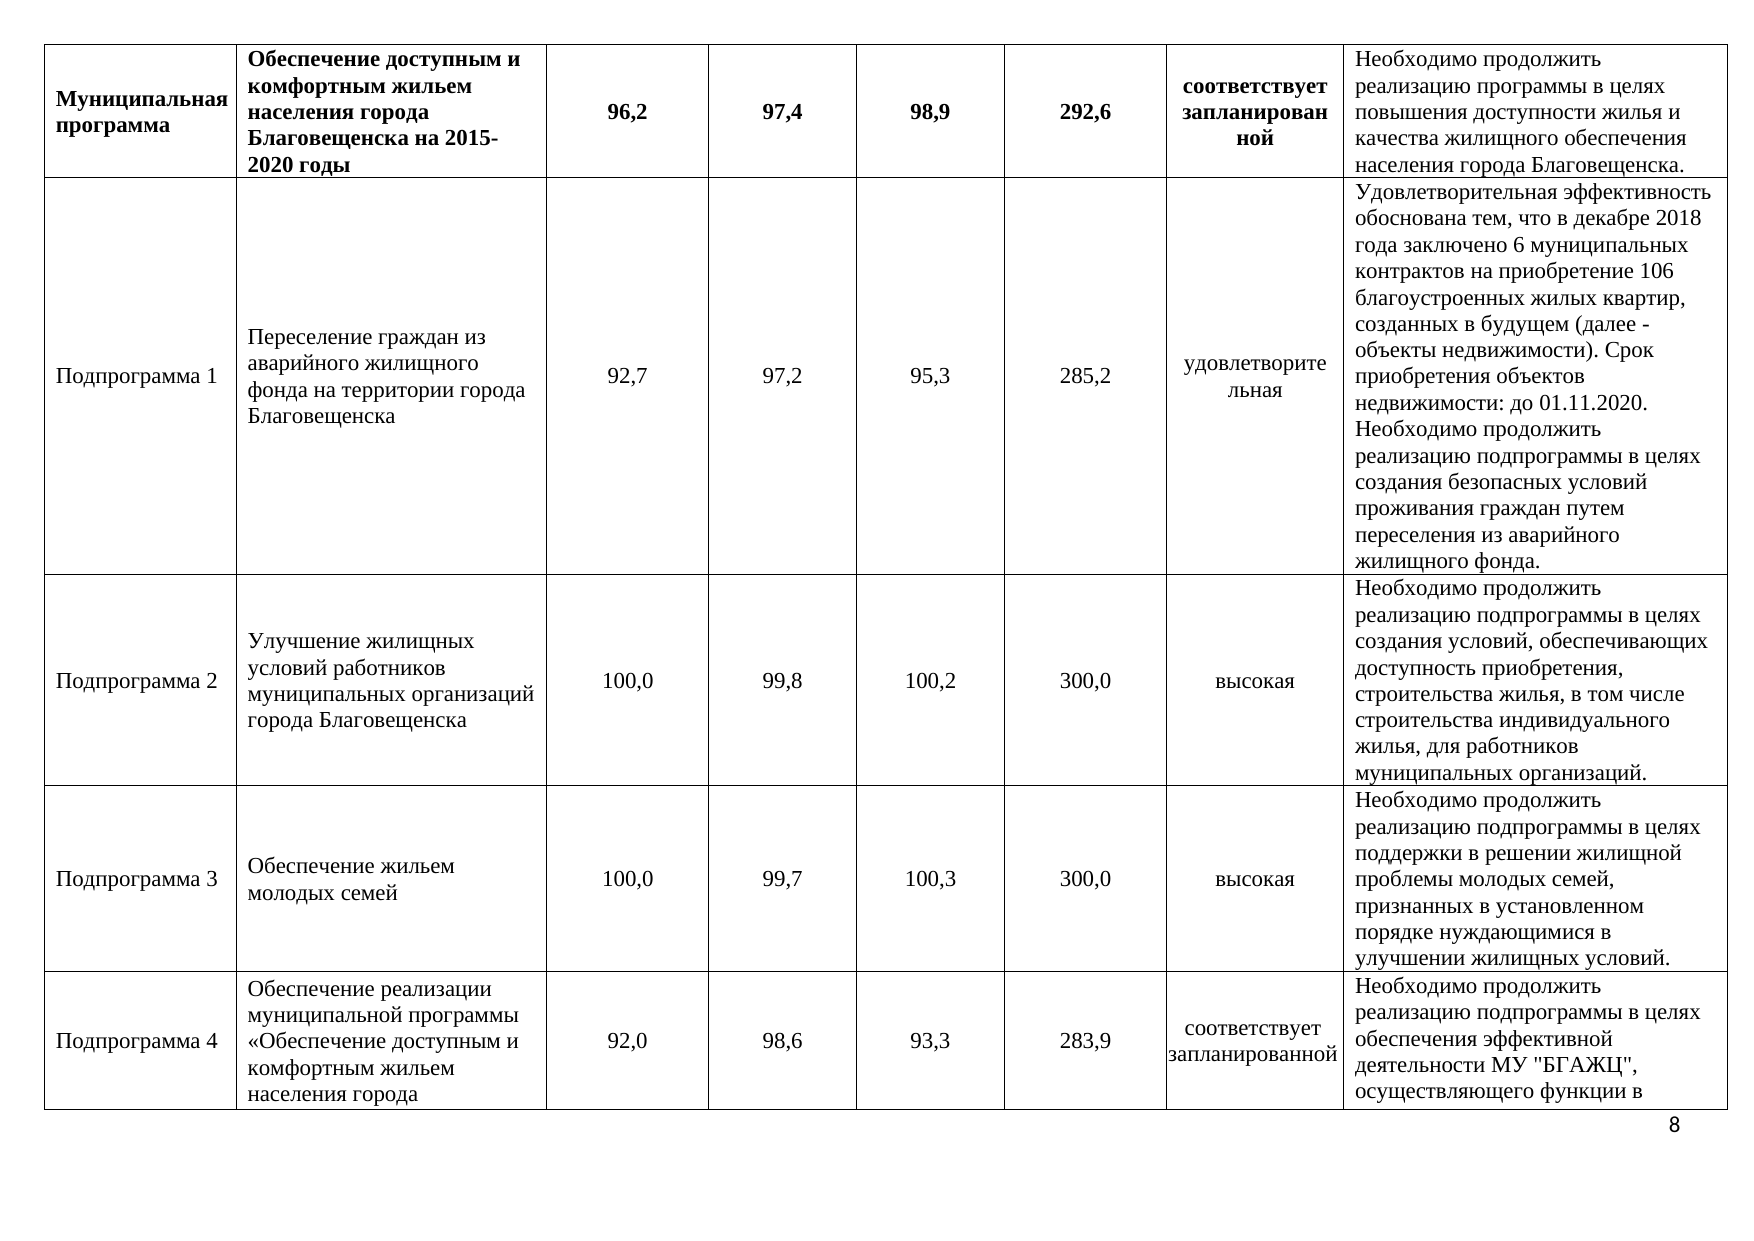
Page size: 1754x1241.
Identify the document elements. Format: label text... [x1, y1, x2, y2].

table_cell 97,2 [709, 178, 856, 573]
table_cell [45, 45, 236, 177]
table_cell 100,0 [547, 575, 708, 785]
table_cell 100,3 [857, 786, 1004, 971]
table_cell Подпрограмма 4 [45, 972, 236, 1109]
table_cell высокая [1167, 575, 1343, 785]
table_cell 99,7 [709, 786, 856, 971]
table_cell 92,7 [547, 178, 708, 573]
table_cell 285,2 [1005, 178, 1166, 573]
table_cell 283,9 [1005, 972, 1166, 1109]
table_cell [1167, 972, 1343, 1109]
table_cell 300,0 [1005, 575, 1166, 785]
table_cell 99,8 [709, 575, 856, 785]
table_cell 292,6 [1005, 45, 1166, 177]
table_cell 98,6 [709, 972, 856, 1109]
table_cell Необходимо продолжить реализацию подпрограммы в целях поддержки в решении жилищной проблемы молодых семей, признанных в установленном порядке нуждающимися в улучшении жилищных условий. [1344, 786, 1727, 971]
table_cell Удовлетворительная эффективность обоснована тем, что в декабре 2018 года заключено 6 муниципальных контрактов на приобретение 106 благоустроенных жилых квартир, созданных в будущем (далее - объекты недвижимости). Срок приобретения объектов недвижимости: до 01.11.2020. Необходимо продолжить реализацию подпрограммы в целях создания безопасных условий проживания граждан путем переселения из аварийного жилищного фонда. [1344, 178, 1727, 573]
table_cell Необходимо продолжить реализацию подпрограммы в целях создания условий, обеспечивающих доступность приобретения, строительства жилья, в том числе строительства индивидуального жилья, для работников муниципальных организаций. [1344, 575, 1727, 785]
table_cell 96,2 [547, 45, 708, 177]
table_cell Подпрограмма 2 [45, 575, 236, 785]
table_cell 97,4 [709, 45, 856, 177]
table_cell Подпрограмма 3 [45, 786, 236, 971]
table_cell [237, 972, 546, 1109]
table_cell Подпрограмма 1 [45, 178, 236, 573]
table_cell Улучшение жилищных условий работников муниципальных организаций города Благовещенска [237, 575, 546, 785]
table_cell 93,3 [857, 972, 1004, 1109]
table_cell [1344, 972, 1727, 1109]
table_cell 98,9 [857, 45, 1004, 177]
table_cell удовлетворительная [1167, 178, 1343, 573]
table_cell 95,3 [857, 178, 1004, 573]
table_cell 100,2 [857, 575, 1004, 785]
table_cell Обеспечение жильем молодых семей [237, 786, 546, 971]
table_cell 92,0 [547, 972, 708, 1109]
table_cell Необходимо продолжить реализацию программы в целях повышения доступности жилья и качества жилищного обеспечения населения города Благовещенска. [1344, 45, 1727, 177]
table_cell Переселение граждан из аварийного жилищного фонда на территории города Благовещенска [237, 178, 546, 573]
table_cell Обеспечение доступным и комфортным жильем населения города Благовещенска на 2015-2020 годы [237, 45, 546, 177]
table_cell высокая [1167, 786, 1343, 971]
table_cell соответствует запланированной [1167, 45, 1343, 177]
table_cell 300,0 [1005, 786, 1166, 971]
table_cell 100,0 [547, 786, 708, 971]
